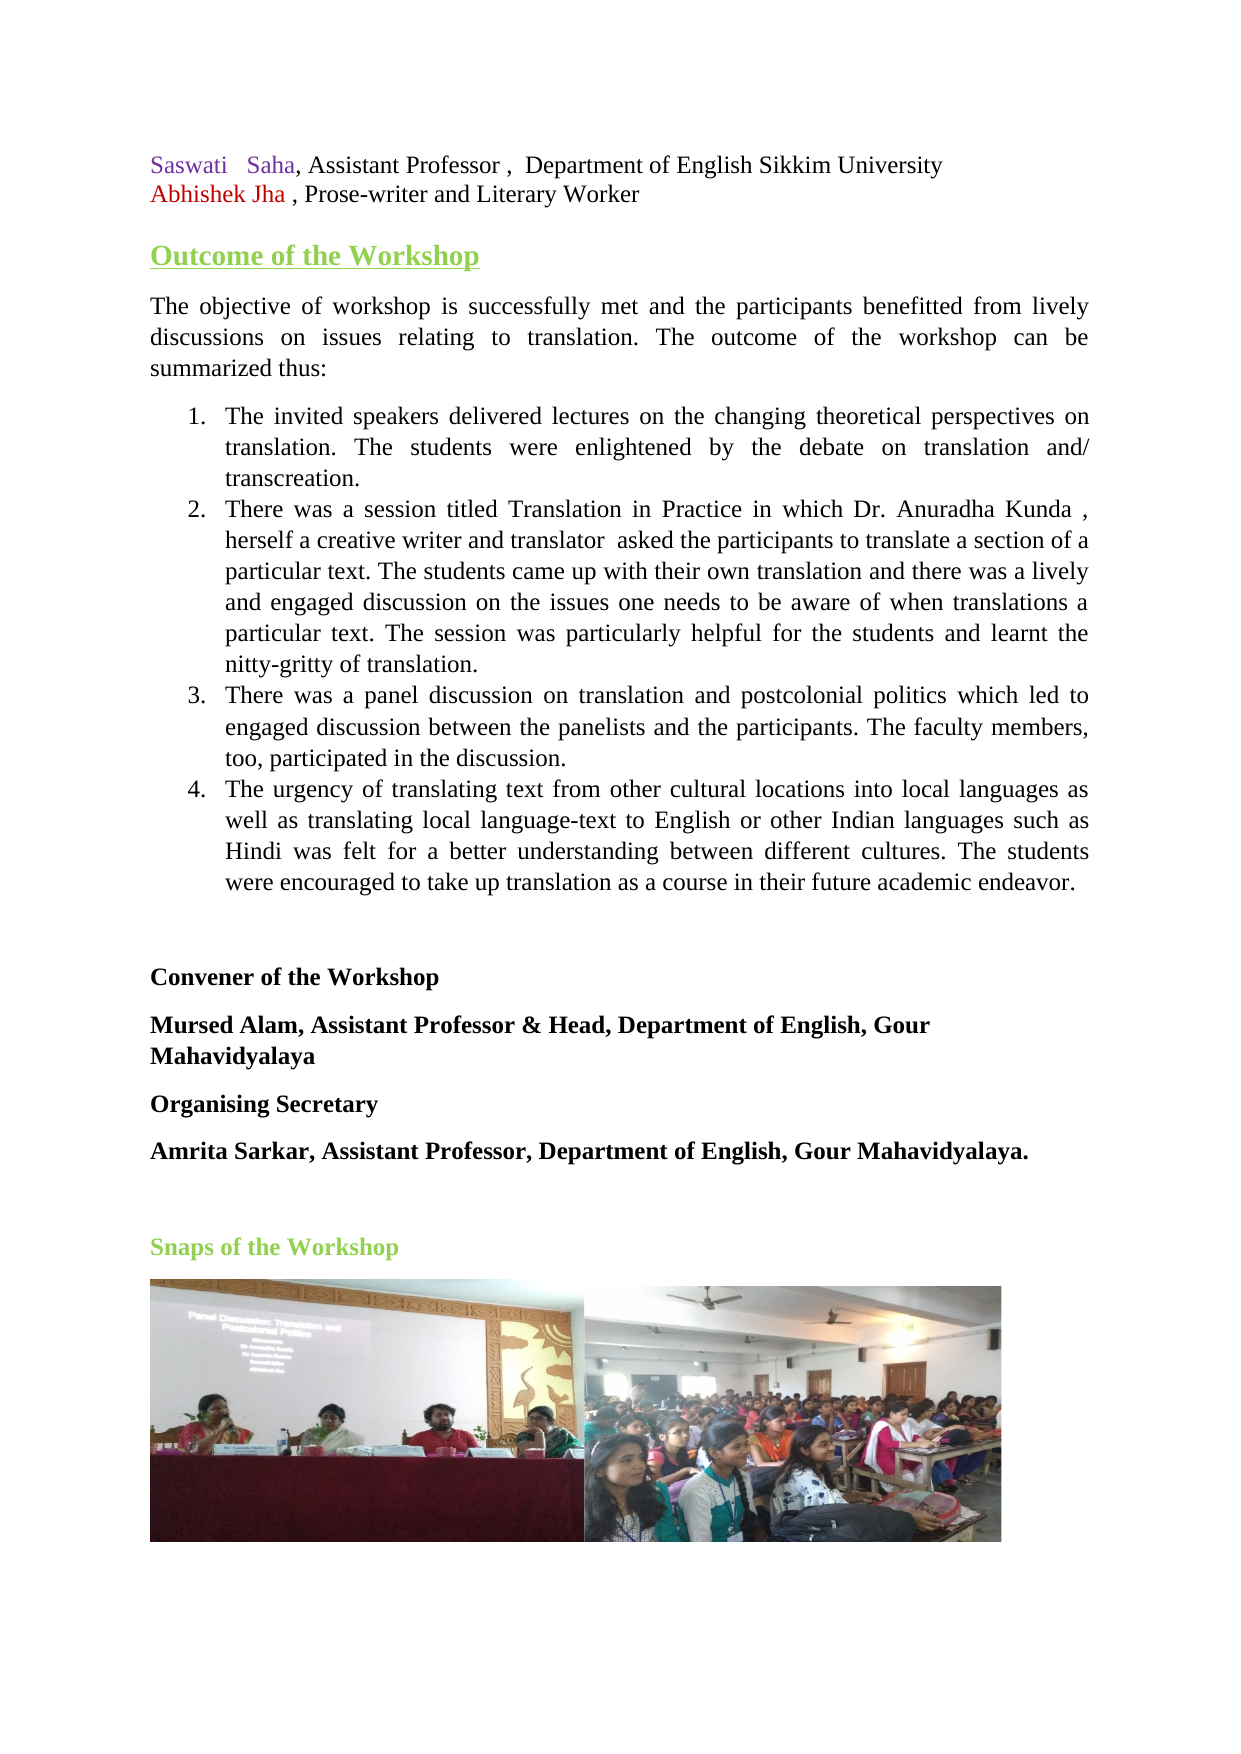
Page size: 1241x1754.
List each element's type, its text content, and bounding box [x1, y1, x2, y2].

text Snaps of the Workshop [150, 1232, 1090, 1261]
text Outcome of the Workshop [150, 238, 1090, 272]
list The urgency of translating text from other cultural locations into local languages as well as translating local language-text to English or other Indian languages such as Hindi was felt for a better understanding between different cultures. The students were encouraged to take up translation as a course in their future academic endeavor. [187, 774, 1090, 896]
text The objective of workshop is successfully met and the participants benefitted from lively discussions on issues relating to translation. The outcome of the workshop can be summarized thus: [150, 291, 1090, 382]
text Convener of the Workshop [150, 962, 1090, 991]
text Organising Secretary [150, 1089, 1090, 1117]
picture [150, 1279, 1002, 1542]
text Mursed Alam, Assistant Professor & Head, Department of English, Gour Mahavidyalaya [150, 1010, 1090, 1070]
list The invited speakers delivered lectures on the changing theoretical perspectives on translation. The students were enlightened by the debate on translation and/ transcreation. [187, 401, 1090, 492]
text Amrita Sarkar, Assistant Professor, Department of English, Gour Mahavidyalaya. [150, 1136, 1090, 1165]
text Saswati Saha, Assistant Professor , Department of English Sikkim University [150, 150, 1090, 179]
list There was a panel discussion on translation and postcolonial politics which led to engaged discussion between the panelists and the participants. The faculty members, too, participated in the discussion. [187, 681, 1090, 771]
list There was a session titled Translation in Practice in which Dr. Anuradha Kunda , herself a creative writer and translator asked the participants to translate a section of a particular text. The students came up with their own translation and there was a lively and engaged discussion on the issues one needs to be aware of when translations a particular text. The session was particularly helpful for the students and learnt the nitty-gritty of translation. [187, 494, 1090, 678]
text Abhishek Jha , Prose-writer and Literary Worker [150, 179, 1090, 207]
